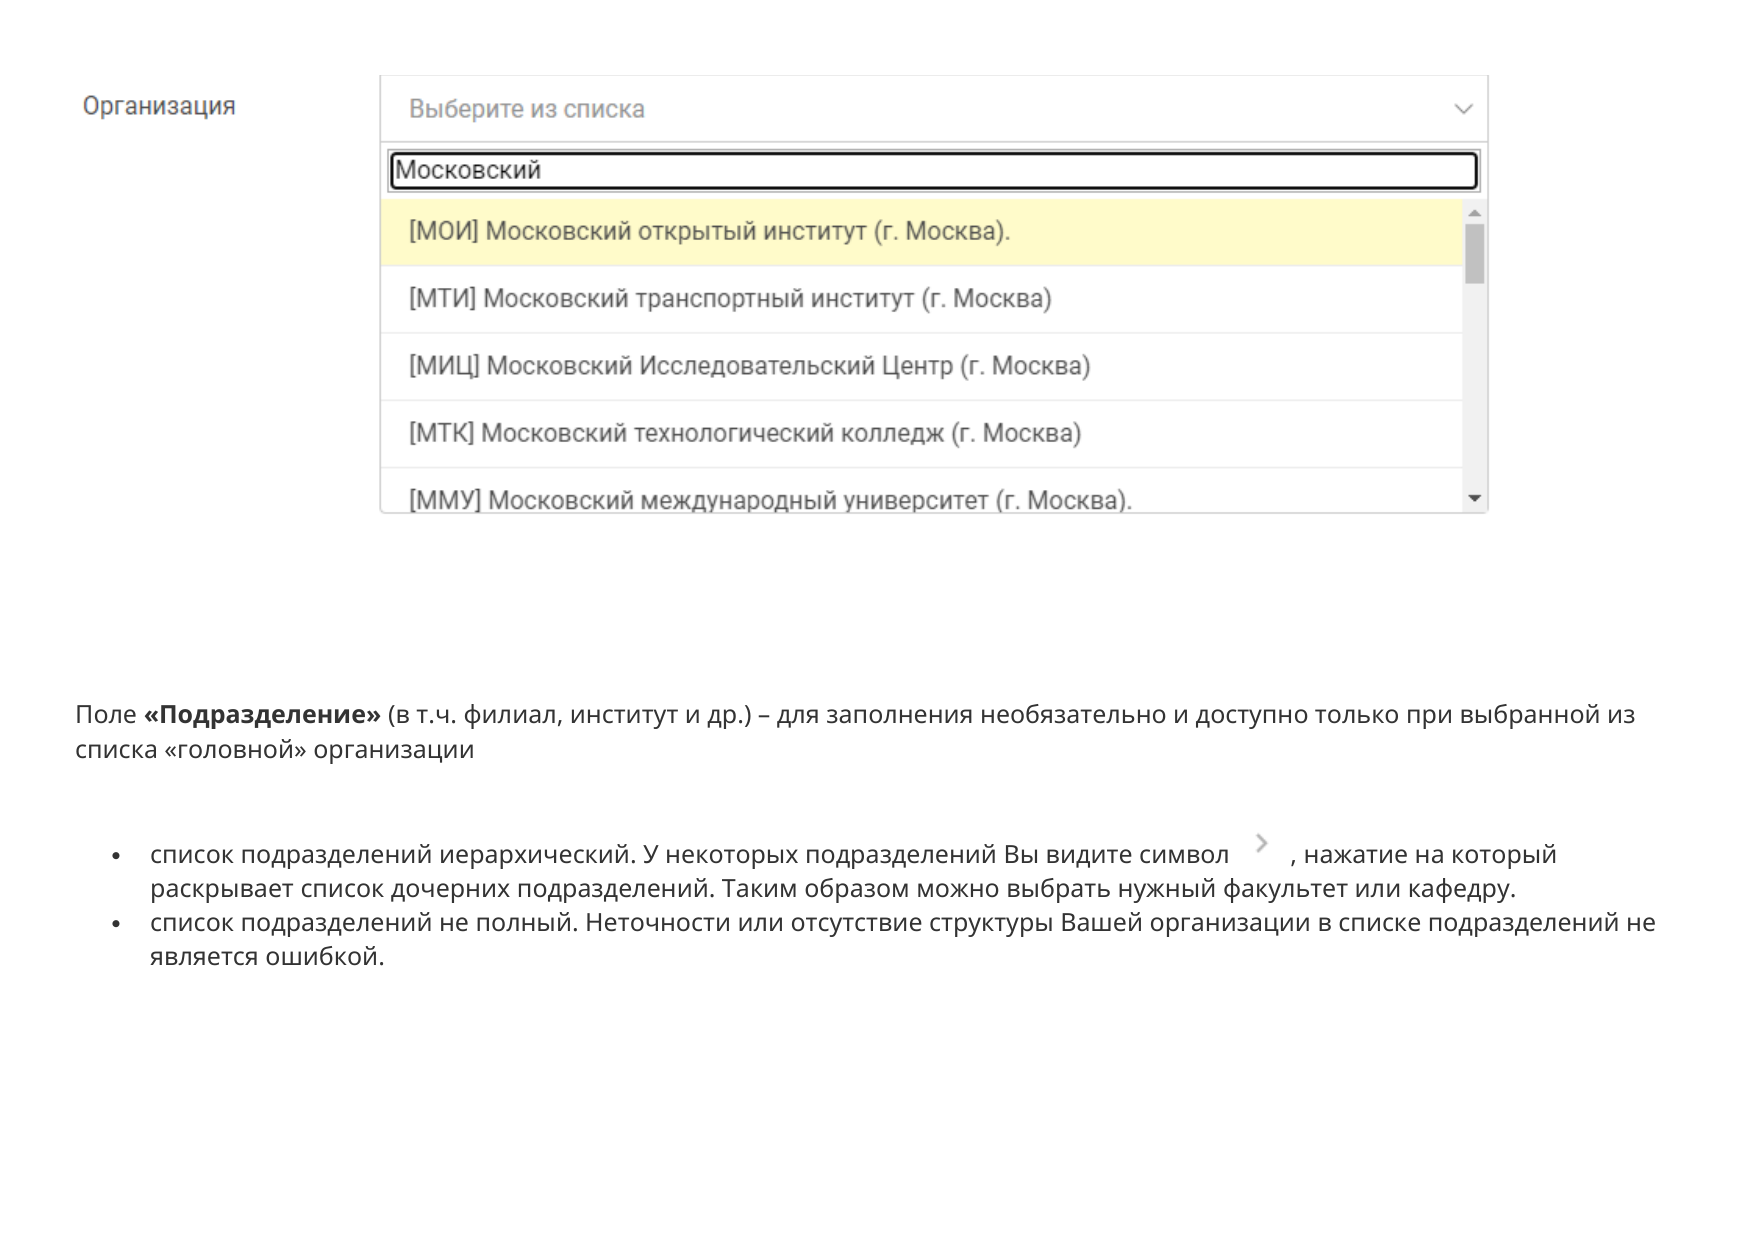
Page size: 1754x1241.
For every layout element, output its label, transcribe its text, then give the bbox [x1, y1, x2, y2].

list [112, 904, 1679, 973]
text Поле «Подразделение» (в т.ч. филиал, институт и др.) – для заполнения необязательно и доступно только при выбранной из списка «головной» организации [75, 697, 1679, 793]
list список подразделений иерархический. У некоторых подразделений Вы видите символ , нажатие на который раскрывает список дочерних подразделений. Таким образом можно выбрать нужный факультет или кафедру. [112, 822, 1679, 904]
picture [75, 75, 1511, 536]
picture [1237, 822, 1291, 864]
